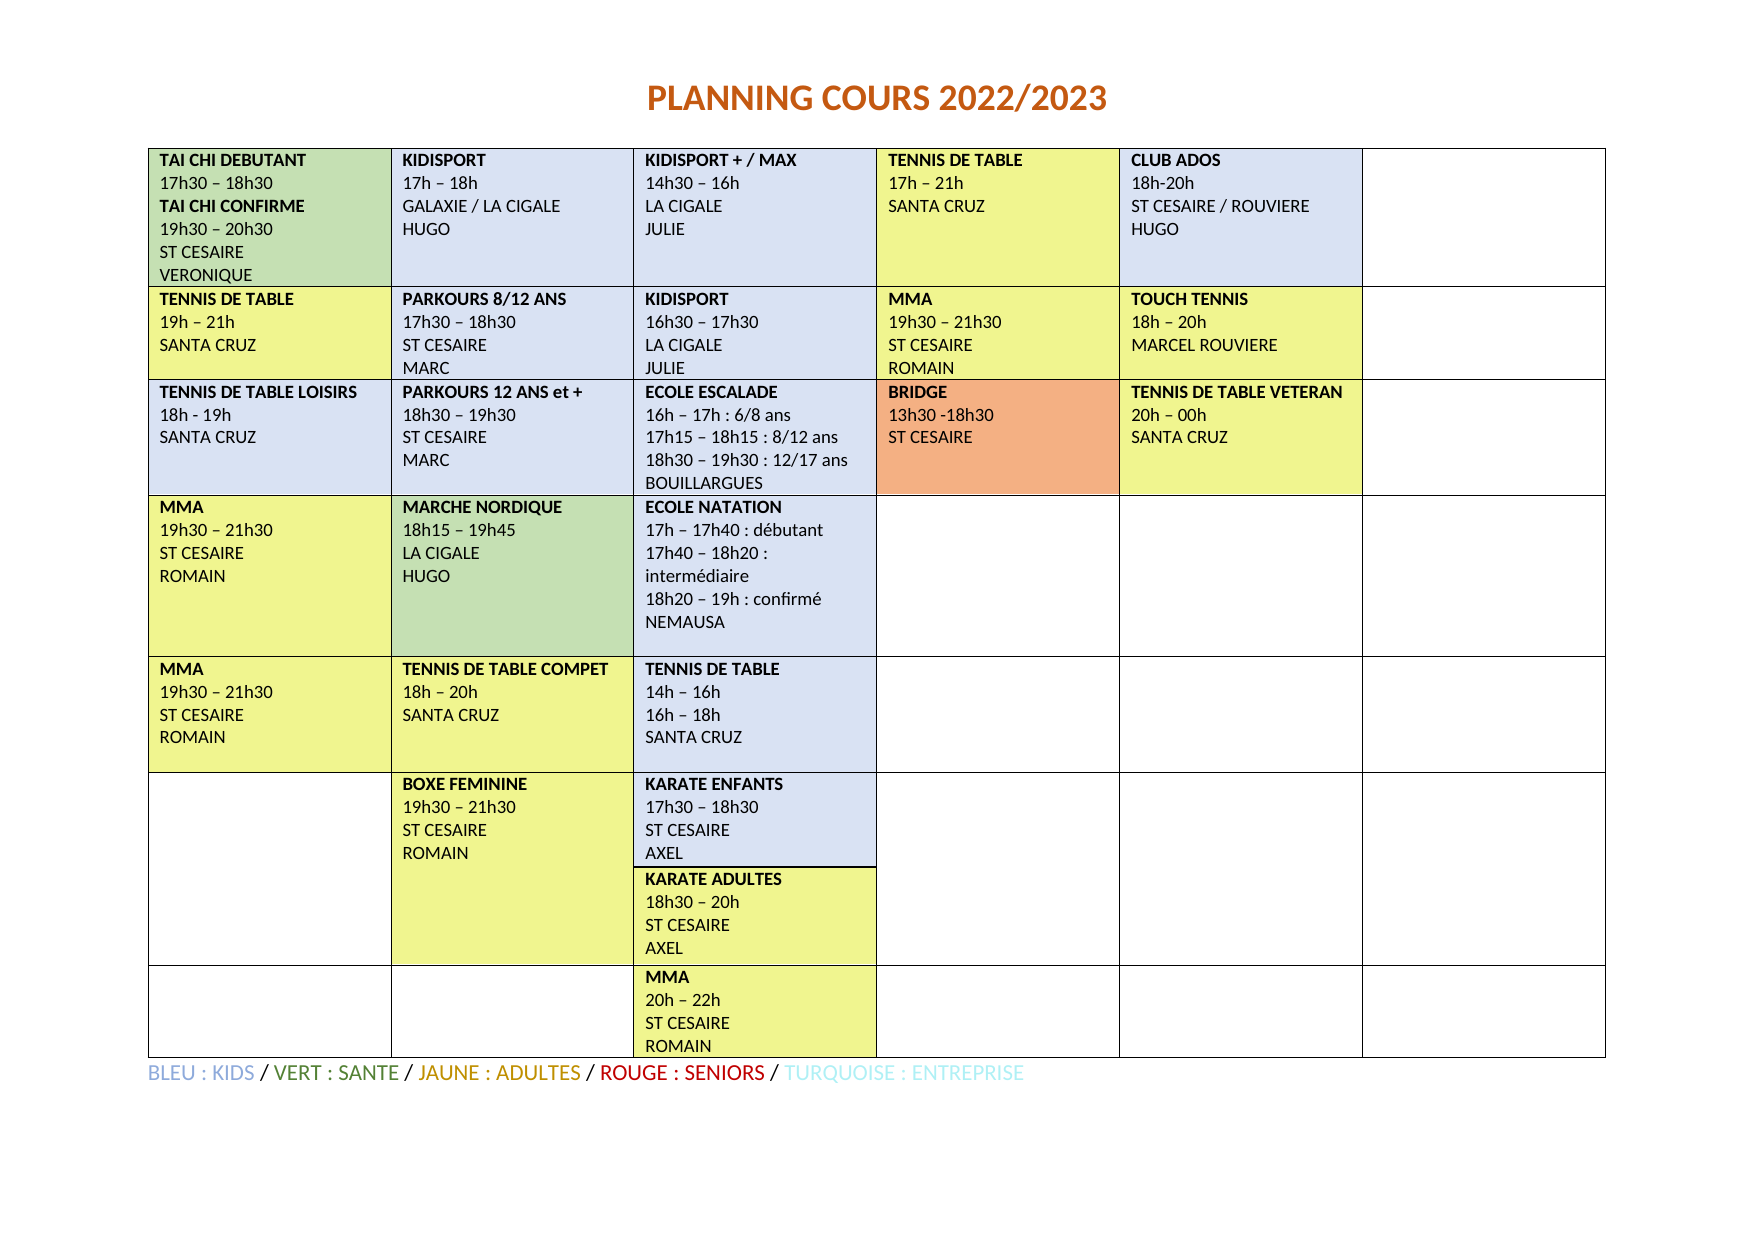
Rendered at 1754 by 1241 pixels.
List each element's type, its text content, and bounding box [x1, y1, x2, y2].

table_cell TENNIS DE TABLE COMPET 18h – 20h SANTA CRUZ [392, 657, 633, 772]
table_cell PARKOURS 12 ANS et + 18h30 – 19h30 ST CESAIRE MARC [392, 380, 633, 494]
table_cell ECOLE ESCALADE 16h – 17h : 6/8 ans 17h15 – 18h15 : 8/12 ans 18h30 – 19h30 : 12/17 ans BOUILLARGUES [634, 380, 876, 494]
table_cell BOXE FEMININE 19h30 – 21h30 ST CESAIRE ROMAIN [392, 773, 633, 964]
table_cell TAI CHI DEBUTANT 17h30 – 18h30 TAI CHI CONFIRME 19h30 – 20h30 ST CESAIRE VERONIQUE [149, 149, 391, 286]
table_cell [877, 773, 1119, 964]
table_cell [392, 966, 633, 1057]
table_cell [1363, 380, 1605, 494]
table_cell CLUB ADOS 18h-20h ST CESAIRE / ROUVIERE HUGO [1120, 149, 1362, 286]
table_cell MMA 19h30 – 21h30 ST CESAIRE ROMAIN [149, 657, 391, 772]
table_cell MARCHE NORDIQUE 18h15 – 19h45 LA CIGALE HUGO [392, 496, 633, 656]
table_cell [877, 966, 1119, 1057]
table_cell [877, 657, 1119, 772]
table_cell TOUCH TENNIS 18h – 20h MARCEL ROUVIERE [1120, 287, 1362, 379]
table_cell [149, 966, 391, 1057]
table_cell [1363, 287, 1605, 379]
table_cell [1363, 773, 1605, 964]
table_cell KARATE ENFANTS 17h30 – 18h30 ST CESAIRE AXEL [634, 773, 876, 866]
table_cell MMA 20h – 22h ST CESAIRE ROMAIN [634, 966, 876, 1057]
table_cell KIDISPORT 16h30 – 17h30 LA CIGALE JULIE [634, 287, 876, 379]
table_cell KARATE ADULTES 18h30 – 20h ST CESAIRE AXEL [634, 868, 876, 964]
table_cell TENNIS DE TABLE 19h – 21h SANTA CRUZ [149, 287, 391, 379]
table_cell PARKOURS 8/12 ANS 17h30 – 18h30 ST CESAIRE MARC [392, 287, 633, 379]
table_cell ECOLE NATATION 17h – 17h40 : débutant 17h40 – 18h20 : intermédiaire 18h20 – 19h : confirmé NEMAUSA [634, 496, 876, 656]
table_cell [877, 496, 1119, 656]
text BLEU : KIDS / VERT : SANTE / JAUNE : ADULTES / ROUGE : SENIORS / TURQUOISE : ENTREPRISE [148, 1058, 1606, 1086]
table_cell KIDISPORT 17h – 18h GALAXIE / LA CIGALE HUGO [392, 149, 633, 286]
table_cell [1120, 496, 1362, 656]
table_cell [1363, 657, 1605, 772]
table_cell [1120, 966, 1362, 1057]
table_cell [1120, 773, 1362, 964]
table_cell TENNIS DE TABLE 14h – 16h 16h – 18h SANTA CRUZ [634, 657, 876, 772]
table_cell [1363, 496, 1605, 656]
table_cell [1363, 966, 1605, 1057]
table_cell TENNIS DE TABLE LOISIRS 18h - 19h SANTA CRUZ [149, 380, 391, 494]
table_cell [1120, 657, 1362, 772]
table_cell MMA 19h30 – 21h30 ST CESAIRE ROMAIN [149, 496, 391, 656]
table_cell TENNIS DE TABLE 17h – 21h SANTA CRUZ [877, 149, 1119, 286]
table_cell MMA 19h30 – 21h30 ST CESAIRE ROMAIN [877, 287, 1119, 379]
table_cell [1363, 149, 1605, 286]
table_cell TENNIS DE TABLE VETERAN 20h – 00h SANTA CRUZ [1120, 380, 1362, 494]
table_cell BRIDGE 13h30 -18h30 ST CESAIRE [877, 380, 1119, 494]
table_cell KIDISPORT + / MAX 14h30 – 16h LA CIGALE JULIE [634, 149, 876, 286]
table_cell [149, 773, 391, 964]
